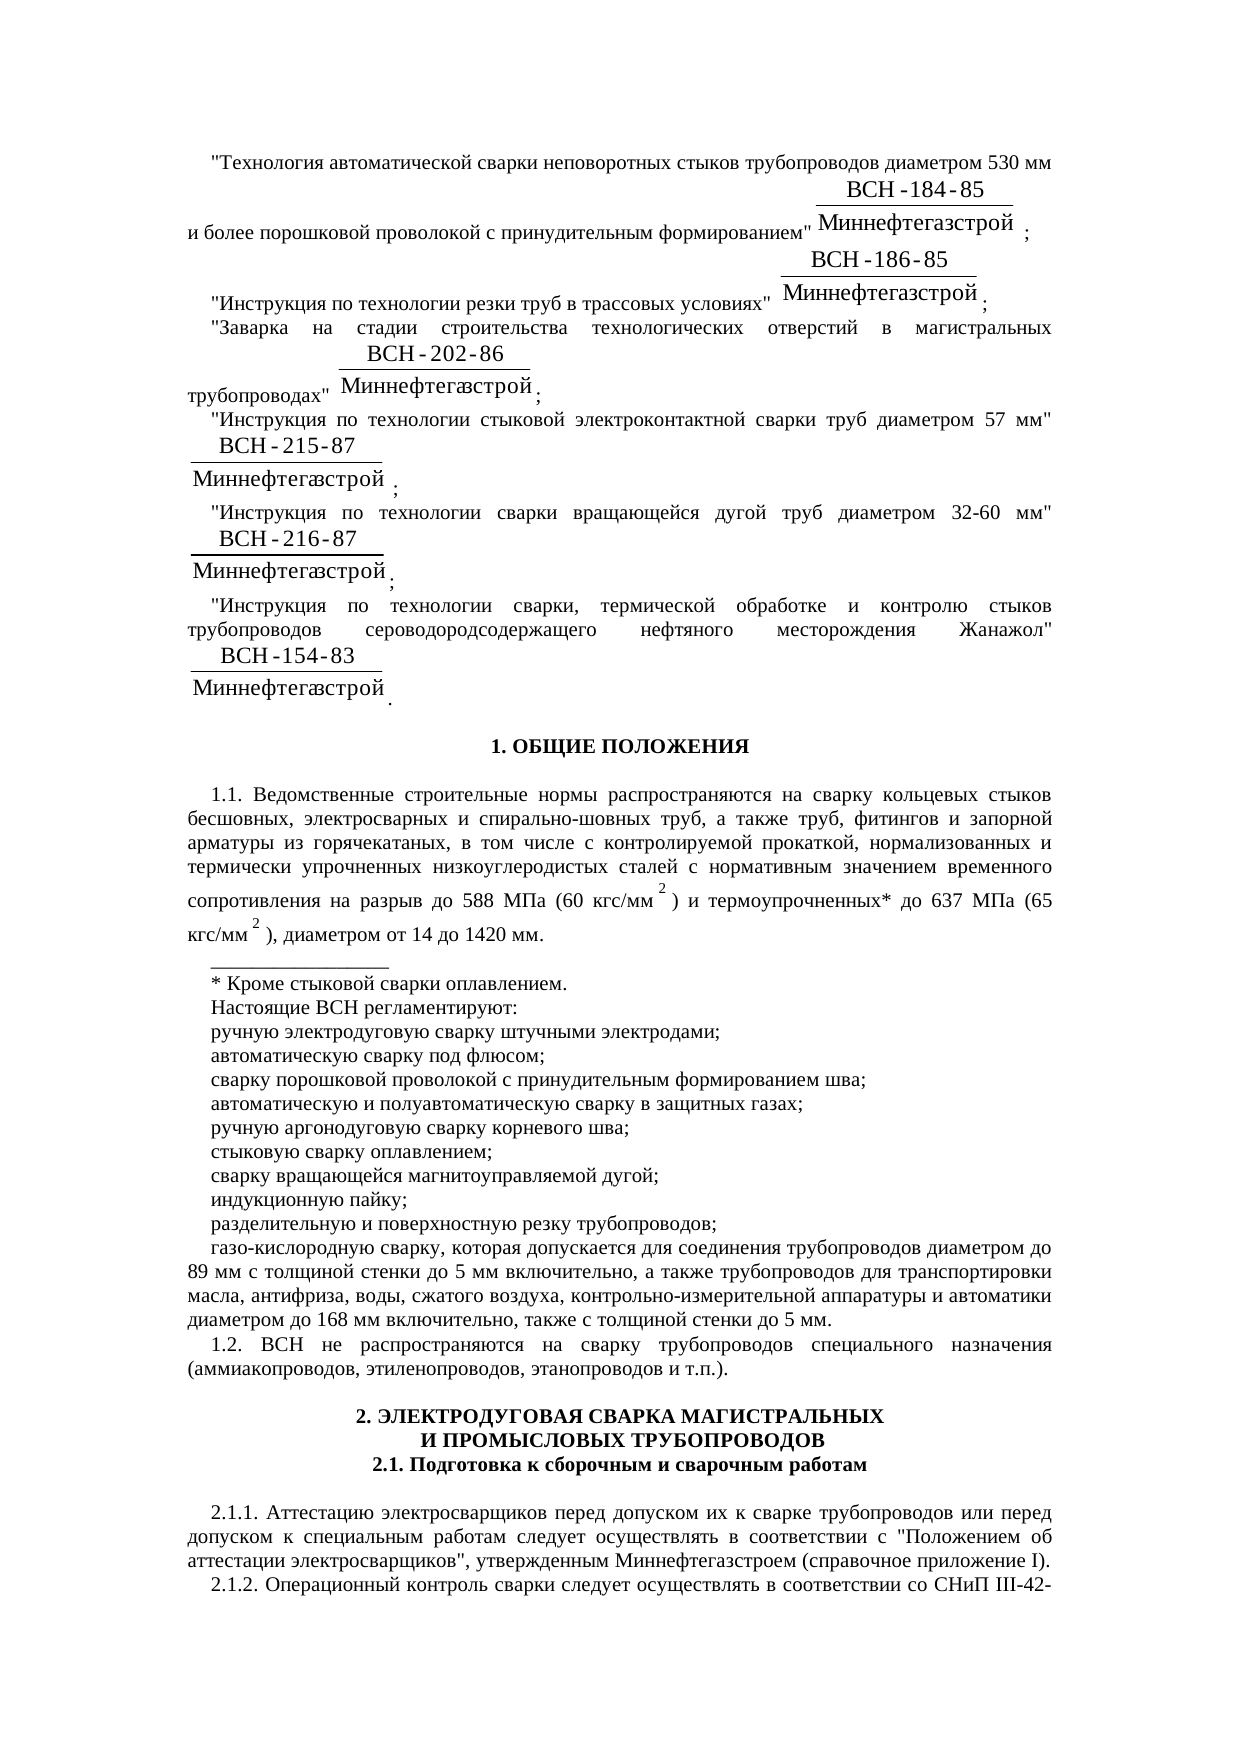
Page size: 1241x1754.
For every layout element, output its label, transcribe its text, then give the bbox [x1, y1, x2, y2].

subtitle 1. ОБЩИЕ ПОЛОЖЕНИЯ [187, 733, 1053, 757]
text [187, 1572, 1053, 1596]
text индукционную пайку; [187, 1187, 1053, 1211]
text автоматическую сварку под флюсом; [187, 1043, 1053, 1067]
text ручную аргонодуговую сварку корневого шва; [187, 1115, 1053, 1139]
subtitle 2.1. Подготовка к сборочным и сварочным работам [187, 1452, 1053, 1476]
text 1.1. Ведомственные строительные нормы распространяются на сварку кольцевых стыков бесшовных, электросварных и спирально-шовных труб, а также труб, фитингов и запорной арматуры из горячекатаных, в том числе с контролируемой прокаткой, нормализованных и термически упрочненных низкоуглеродистых сталей с нормативным значением временного сопротивления на разрыв до 588 МПа (60 кгс/мм) и термоупрочненных* до 637 МПа (65 кгс/мм), диаметром от 14 до 1420 мм. [187, 782, 1053, 946]
text "Инструкция по технологии стыковой электроконтактной сварки труб диаметром 57 мм" ; [187, 407, 1053, 500]
text "Инструкция по технологии сварки вращающейся дугой труб диаметром 32-60 мм" ; [187, 500, 1053, 593]
text ручную электродуговую сварку штучными электродами; [187, 1018, 1053, 1043]
text сварку порошковой проволокой с принудительным формированием шва; [187, 1067, 1053, 1091]
text разделительную и поверхностную резку трубопроводов; [187, 1211, 1053, 1235]
text газо-кислородную сварку, которая допускается для соединения трубопроводов диаметром до 89 мм с толщиной стенки до 5 мм включительно, а также трубопроводов для транспортировки масла, антифриза, воды, сжатого воздуха, контрольно-измерительной аппаратуры и автоматики диаметром до 168 мм включительно, также с толщиной стенки до 5 мм. [187, 1235, 1053, 1331]
text Настоящие ВСН регламентируют: [187, 994, 1053, 1018]
text _________________ [187, 946, 1053, 970]
text "Инструкция по технологии резки труб в трассовых условиях" ; [187, 244, 1053, 314]
text сварку вращающейся магнитоуправляемой дугой; [187, 1163, 1053, 1187]
text 2.1.1. Аттестацию электросварщиков перед допуском их к сварке трубопроводов или перед допуском к специальным работам следует осуществлять в соответствии с "Положением об аттестации электросварщиков", утвержденным Миннефтегазстроем (справочное приложение I). [187, 1500, 1053, 1572]
text автоматическую и полуавтоматическую сварку в защитных газах; [187, 1091, 1053, 1115]
text "Инструкция по технологии сварки, термической обработке и контролю стыков трубопроводов сероводородсодержащего нефтяного месторождения Жанажол". [187, 593, 1053, 709]
text стыковую сварку оплавлением; [187, 1139, 1053, 1163]
text "Технология автоматической сварки неповоротных стыков трубопроводов диаметром 530 мм и более порошковой проволокой с принудительным формированием" ; [187, 150, 1053, 244]
text "Заварка на стадии строительства технологических отверстий в магистральных трубопроводах" ; [187, 314, 1053, 407]
subtitle И ПРОМЫСЛОВЫХ ТРУБОПРОВОДОВ [187, 1428, 1053, 1452]
subtitle 2. ЭЛЕКТРОДУГОВАЯ СВАРКА МАГИСТРАЛЬНЫХ [187, 1403, 1053, 1428]
text 1.2. ВСН не распространяются на сварку трубопроводов специального назначения (аммиакопроводов, этиленопроводов, этанопроводов и т.п.). [187, 1331, 1053, 1379]
text * Кроме стыковой сварки оплавлением. [187, 970, 1053, 994]
